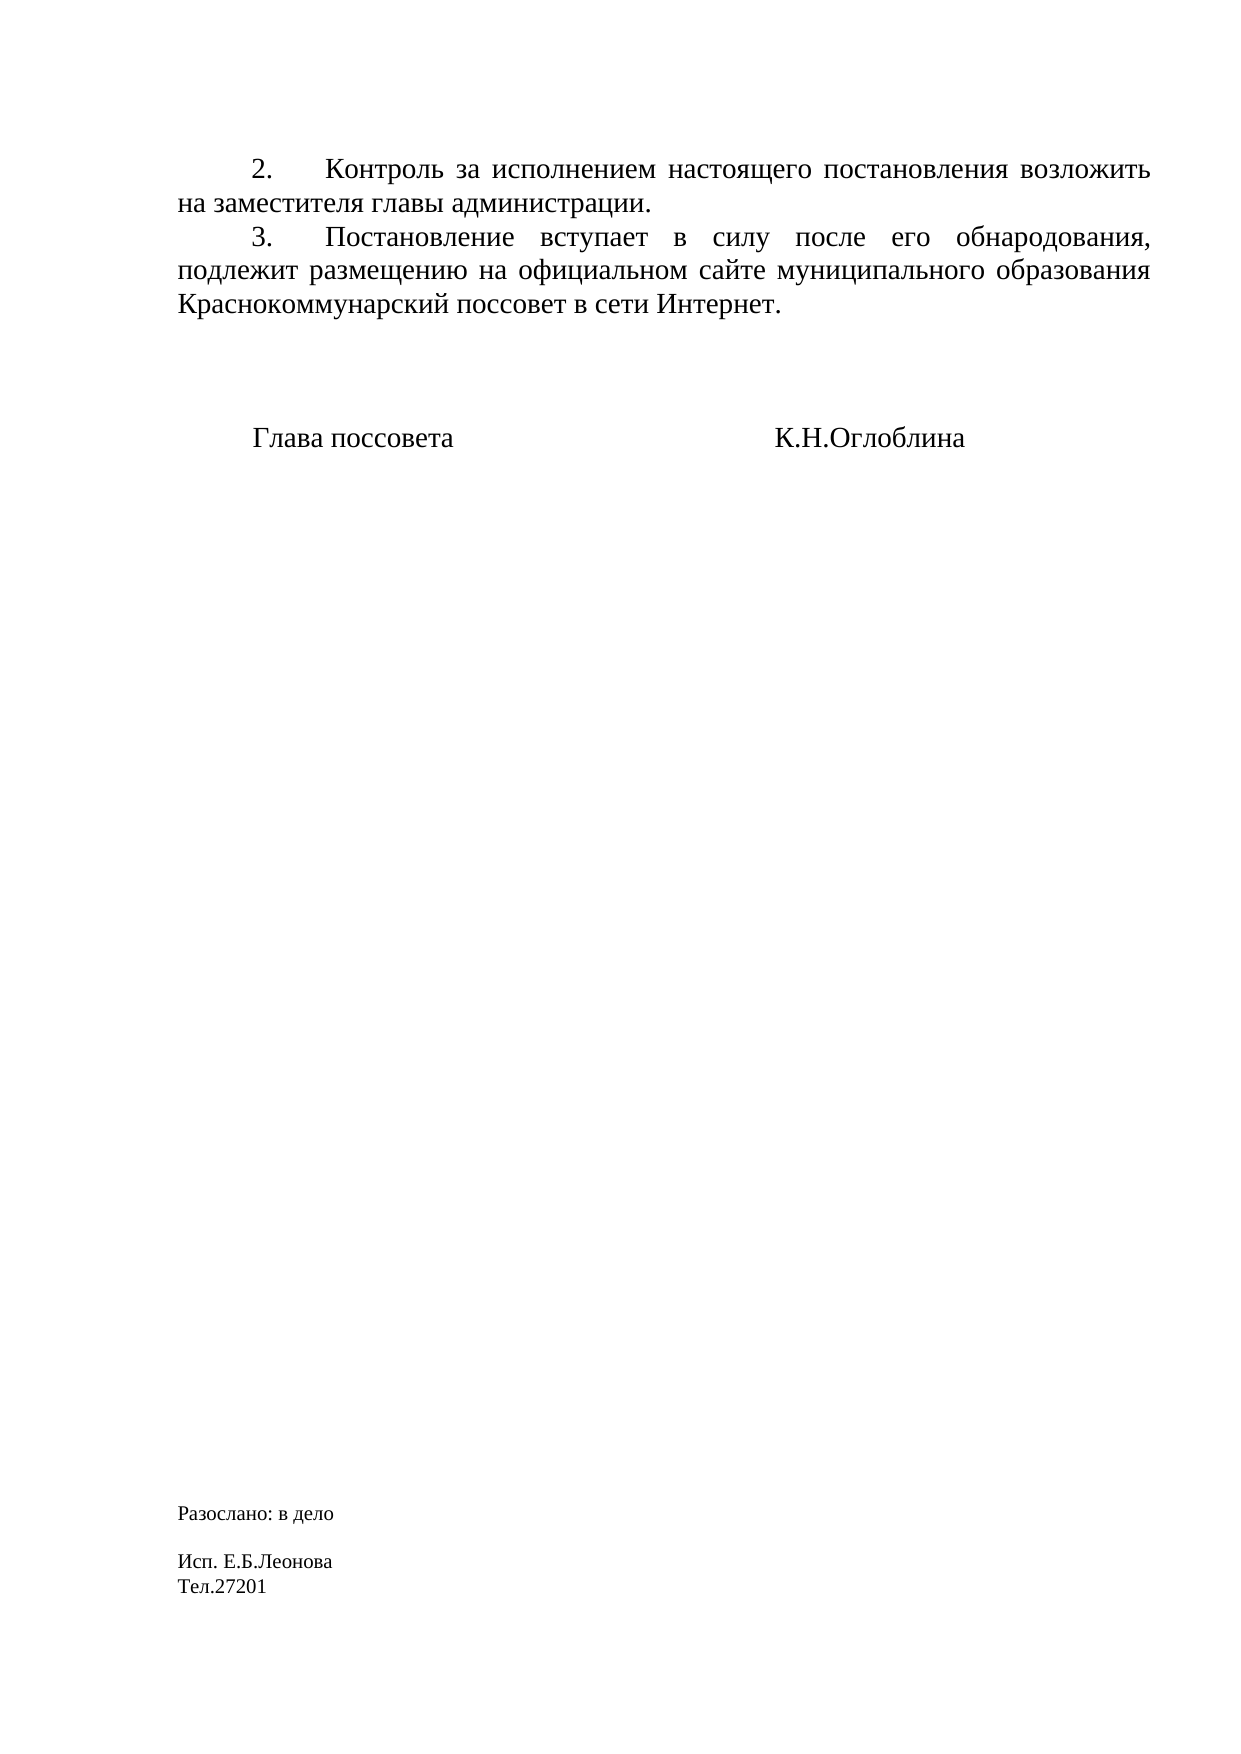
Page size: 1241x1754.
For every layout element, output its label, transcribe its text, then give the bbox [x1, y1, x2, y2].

list Глава поссовета К.Н.Оглоблина [252, 420, 1152, 453]
list Исп. Е.Б.Леонова [177, 1549, 1152, 1573]
list Разослано: в дело [177, 1501, 1152, 1525]
list Тел.27201 [177, 1573, 1152, 1598]
list Контроль за исполнением настоящего постановления возложить на заместителя главы администрации. [177, 152, 1152, 219]
list Постановление вступает в силу после его обнародования, подлежит размещению на официальном сайте муниципального образования Краснокоммунарский поссовет в сети Интернет. [177, 219, 1152, 319]
